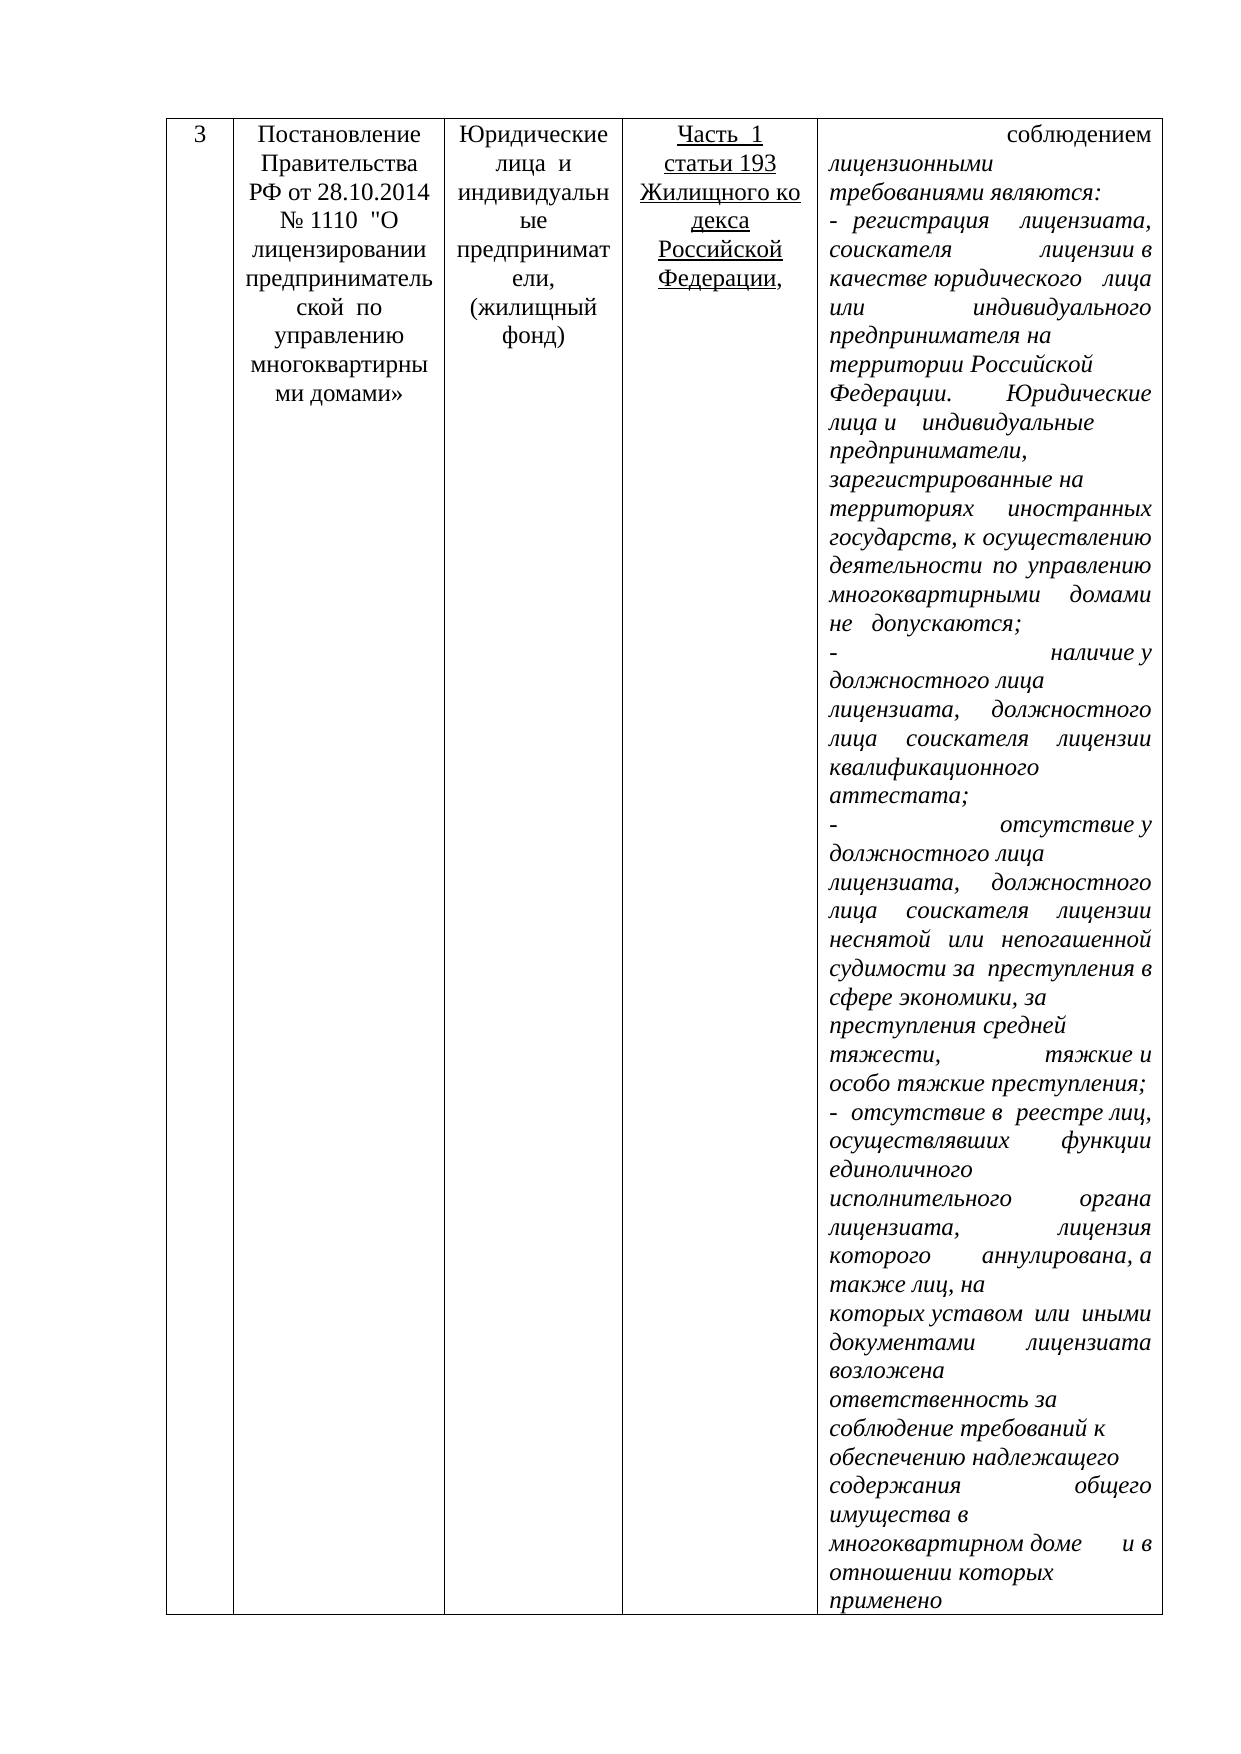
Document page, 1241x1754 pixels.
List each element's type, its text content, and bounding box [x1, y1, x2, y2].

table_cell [623, 119, 817, 1614]
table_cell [445, 119, 622, 1614]
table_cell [234, 119, 444, 1614]
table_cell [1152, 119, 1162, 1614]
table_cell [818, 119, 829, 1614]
table_cell 3 [167, 119, 233, 1614]
